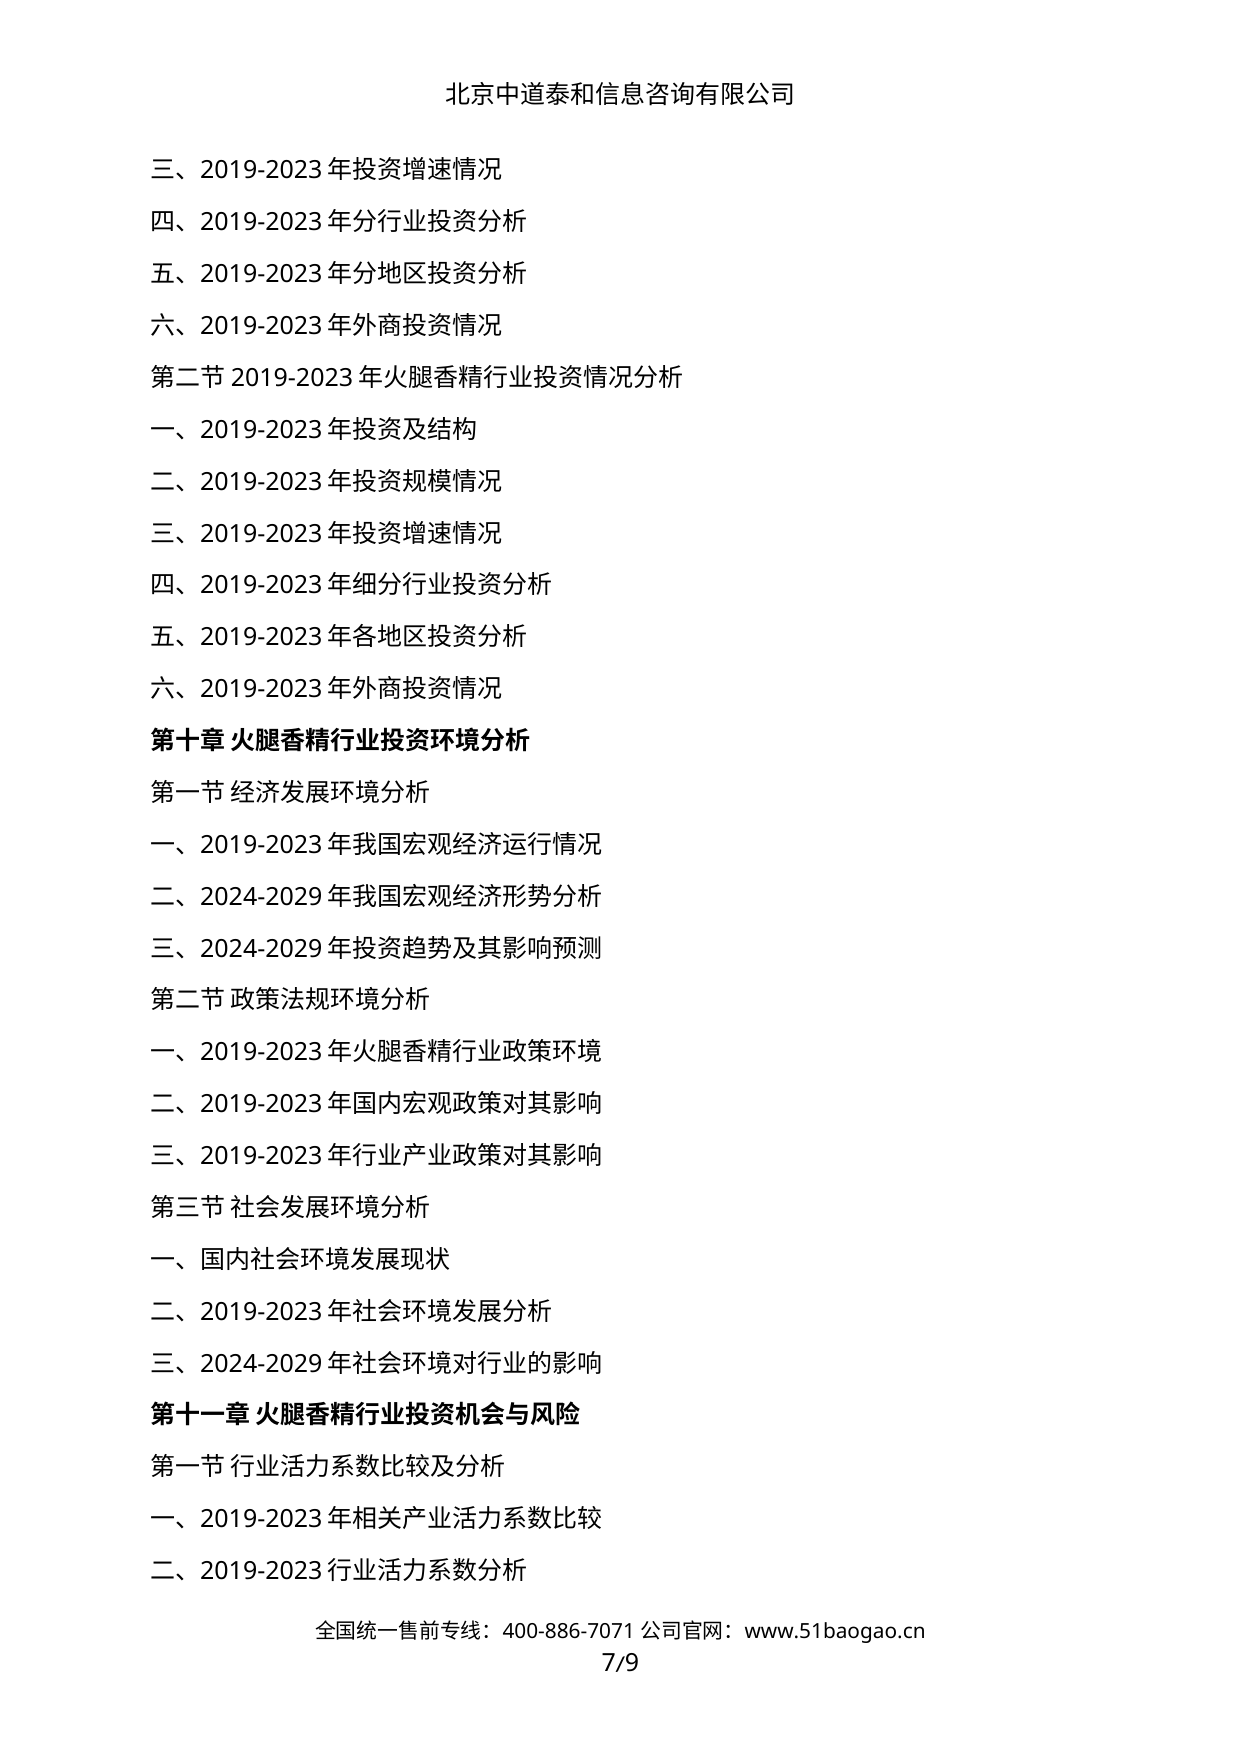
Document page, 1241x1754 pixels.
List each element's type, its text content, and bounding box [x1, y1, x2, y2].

text 第一节 经济发展环境分析 [150, 772, 1090, 809]
text 三、2024-2029年社会环境对行业的影响 [150, 1343, 1090, 1379]
text 一、2019-2023年火腿香精行业政策环境 [150, 1032, 1090, 1068]
text 三、2019-2023年行业产业政策对其影响 [150, 1136, 1090, 1172]
text 二、2024-2029年我国宏观经济形势分析 [150, 876, 1090, 912]
text 二、2019-2023年国内宏观政策对其影响 [150, 1084, 1090, 1120]
text 六、2019-2023年外商投资情况 [150, 669, 1090, 705]
text 四、2019-2023年细分行业投资分析 [150, 565, 1090, 601]
text 一、2019-2023年投资及结构 [150, 409, 1090, 446]
text 一、2019-2023年相关产业活力系数比较 [150, 1499, 1090, 1535]
text 二、2019-2023年投资规模情况 [150, 461, 1090, 497]
text 第二节 2019-2023年火腿香精行业投资情况分析 [150, 357, 1090, 394]
text 一、2019-2023年我国宏观经济运行情况 [150, 824, 1090, 861]
text 五、2019-2023年各地区投资分析 [150, 617, 1090, 653]
text 三、2019-2023年投资增速情况 [150, 150, 1090, 186]
text 二、2019-2023行业活力系数分析 [150, 1551, 1090, 1587]
text 二、2019-2023年社会环境发展分析 [150, 1291, 1090, 1327]
text 第三节 社会发展环境分析 [150, 1187, 1090, 1224]
text 第一节 行业活力系数比较及分析 [150, 1447, 1090, 1483]
text 三、2019-2023年投资增速情况 [150, 513, 1090, 549]
text 一、国内社会环境发展现状 [150, 1239, 1090, 1276]
text 第十一章 火腿香精行业投资机会与风险 [150, 1395, 1090, 1431]
text 第十章 火腿香精行业投资环境分析 [150, 721, 1090, 757]
text 三、2024-2029年投资趋势及其影响预测 [150, 928, 1090, 964]
text 六、2019-2023年外商投资情况 [150, 306, 1090, 342]
text 第二节 政策法规环境分析 [150, 980, 1090, 1016]
text 四、2019-2023年分行业投资分析 [150, 202, 1090, 238]
text 五、2019-2023年分地区投资分析 [150, 254, 1090, 290]
